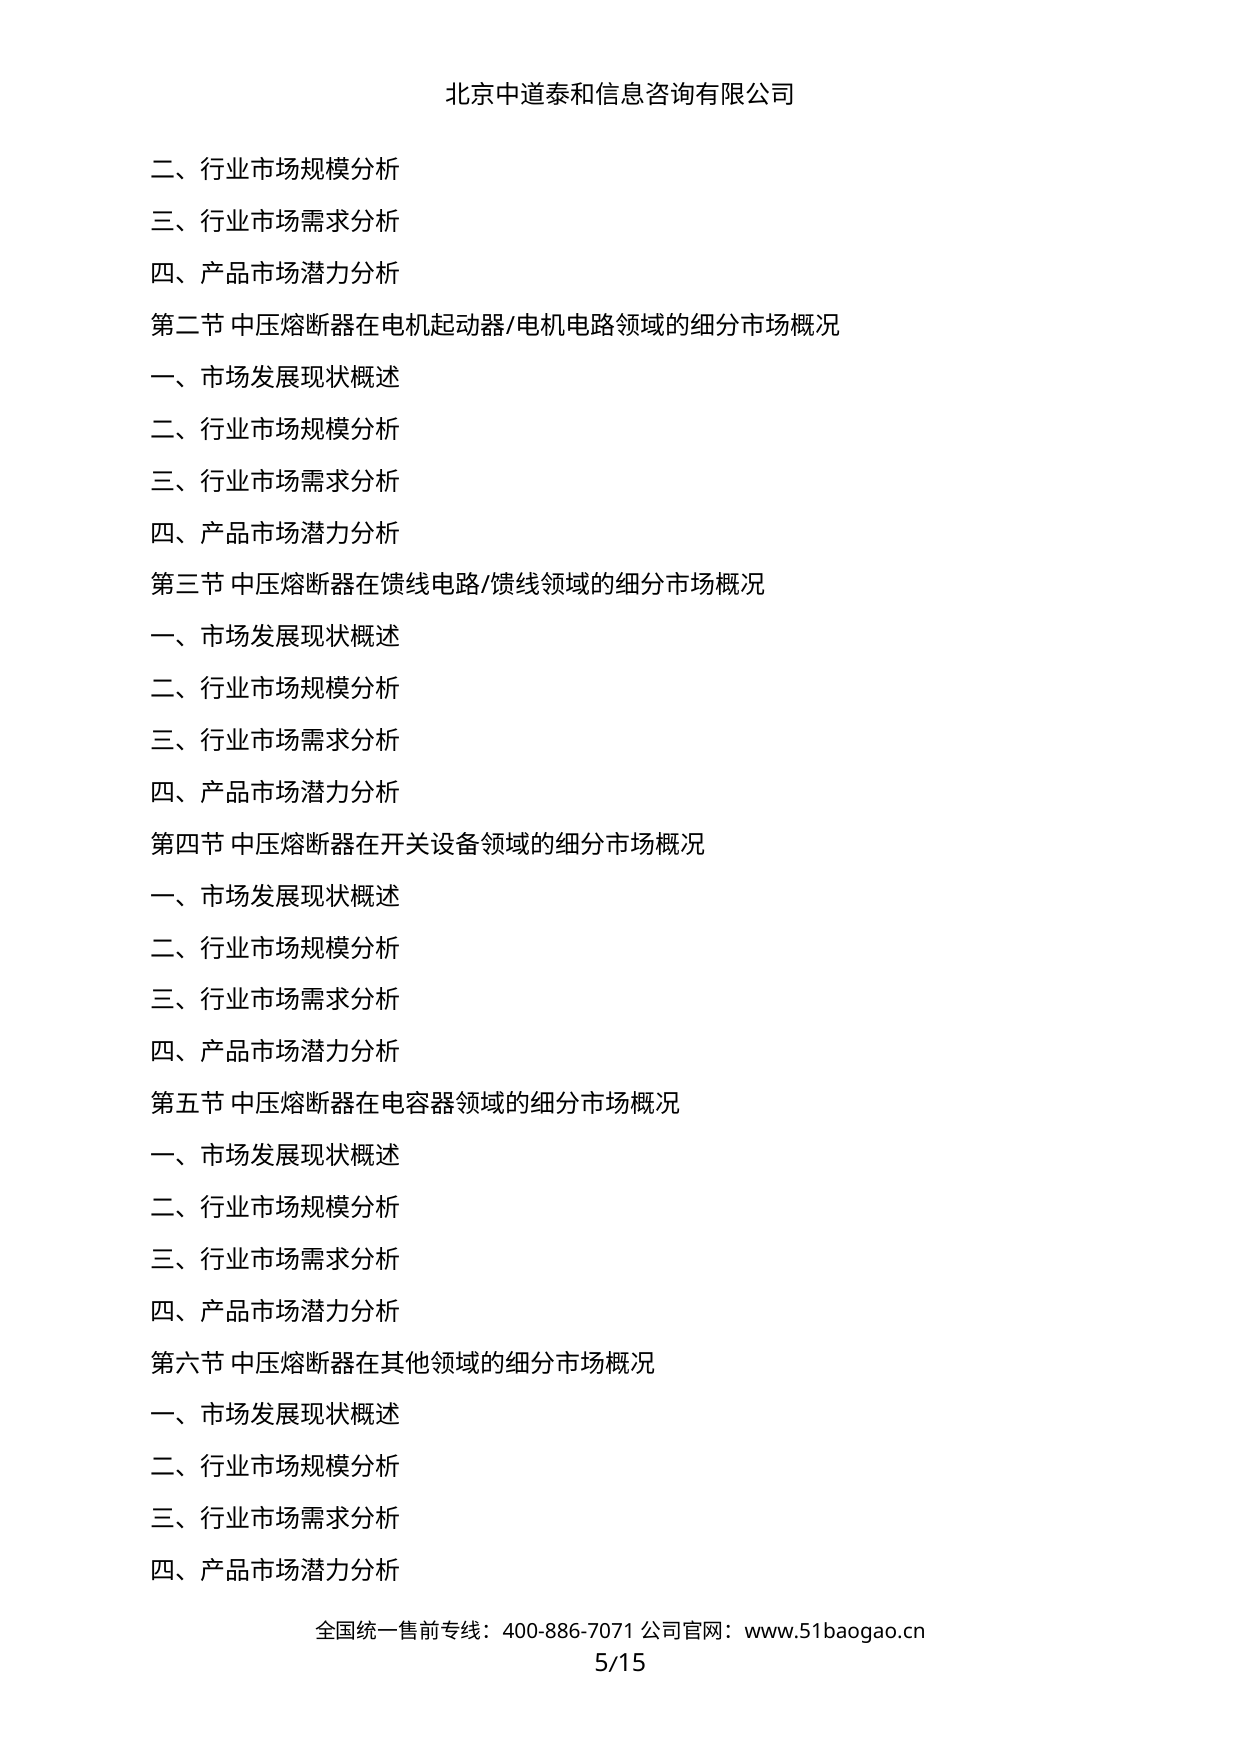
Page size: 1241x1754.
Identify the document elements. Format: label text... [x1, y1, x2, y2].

text 二、行业市场规模分析 [150, 150, 1090, 186]
text 一、市场发展现状概述 [150, 617, 1090, 653]
text 三、行业市场需求分析 [150, 1239, 1090, 1276]
text 二、行业市场规模分析 [150, 928, 1090, 964]
text 四、产品市场潜力分析 [150, 1551, 1090, 1587]
text 第二节 中压熔断器在电机起动器/电机电路领域的细分市场概况 [150, 306, 1090, 342]
text 三、行业市场需求分析 [150, 461, 1090, 497]
text 一、市场发展现状概述 [150, 1136, 1090, 1172]
text 第四节 中压熔断器在开关设备领域的细分市场概况 [150, 824, 1090, 861]
text 四、产品市场潜力分析 [150, 1032, 1090, 1068]
text 三、行业市场需求分析 [150, 1499, 1090, 1535]
text 二、行业市场规模分析 [150, 409, 1090, 446]
text 一、市场发展现状概述 [150, 1395, 1090, 1431]
text 第六节 中压熔断器在其他领域的细分市场概况 [150, 1343, 1090, 1379]
text 二、行业市场规模分析 [150, 1187, 1090, 1224]
text 四、产品市场潜力分析 [150, 513, 1090, 549]
text 四、产品市场潜力分析 [150, 1291, 1090, 1327]
text 第五节 中压熔断器在电容器领域的细分市场概况 [150, 1084, 1090, 1120]
text 三、行业市场需求分析 [150, 980, 1090, 1016]
text 二、行业市场规模分析 [150, 1447, 1090, 1483]
text 一、市场发展现状概述 [150, 357, 1090, 394]
text 三、行业市场需求分析 [150, 202, 1090, 238]
text 二、行业市场规模分析 [150, 669, 1090, 705]
text 四、产品市场潜力分析 [150, 772, 1090, 809]
text 第三节 中压熔断器在馈线电路/馈线领域的细分市场概况 [150, 565, 1090, 601]
text 三、行业市场需求分析 [150, 721, 1090, 757]
text 四、产品市场潜力分析 [150, 254, 1090, 290]
text 一、市场发展现状概述 [150, 876, 1090, 912]
